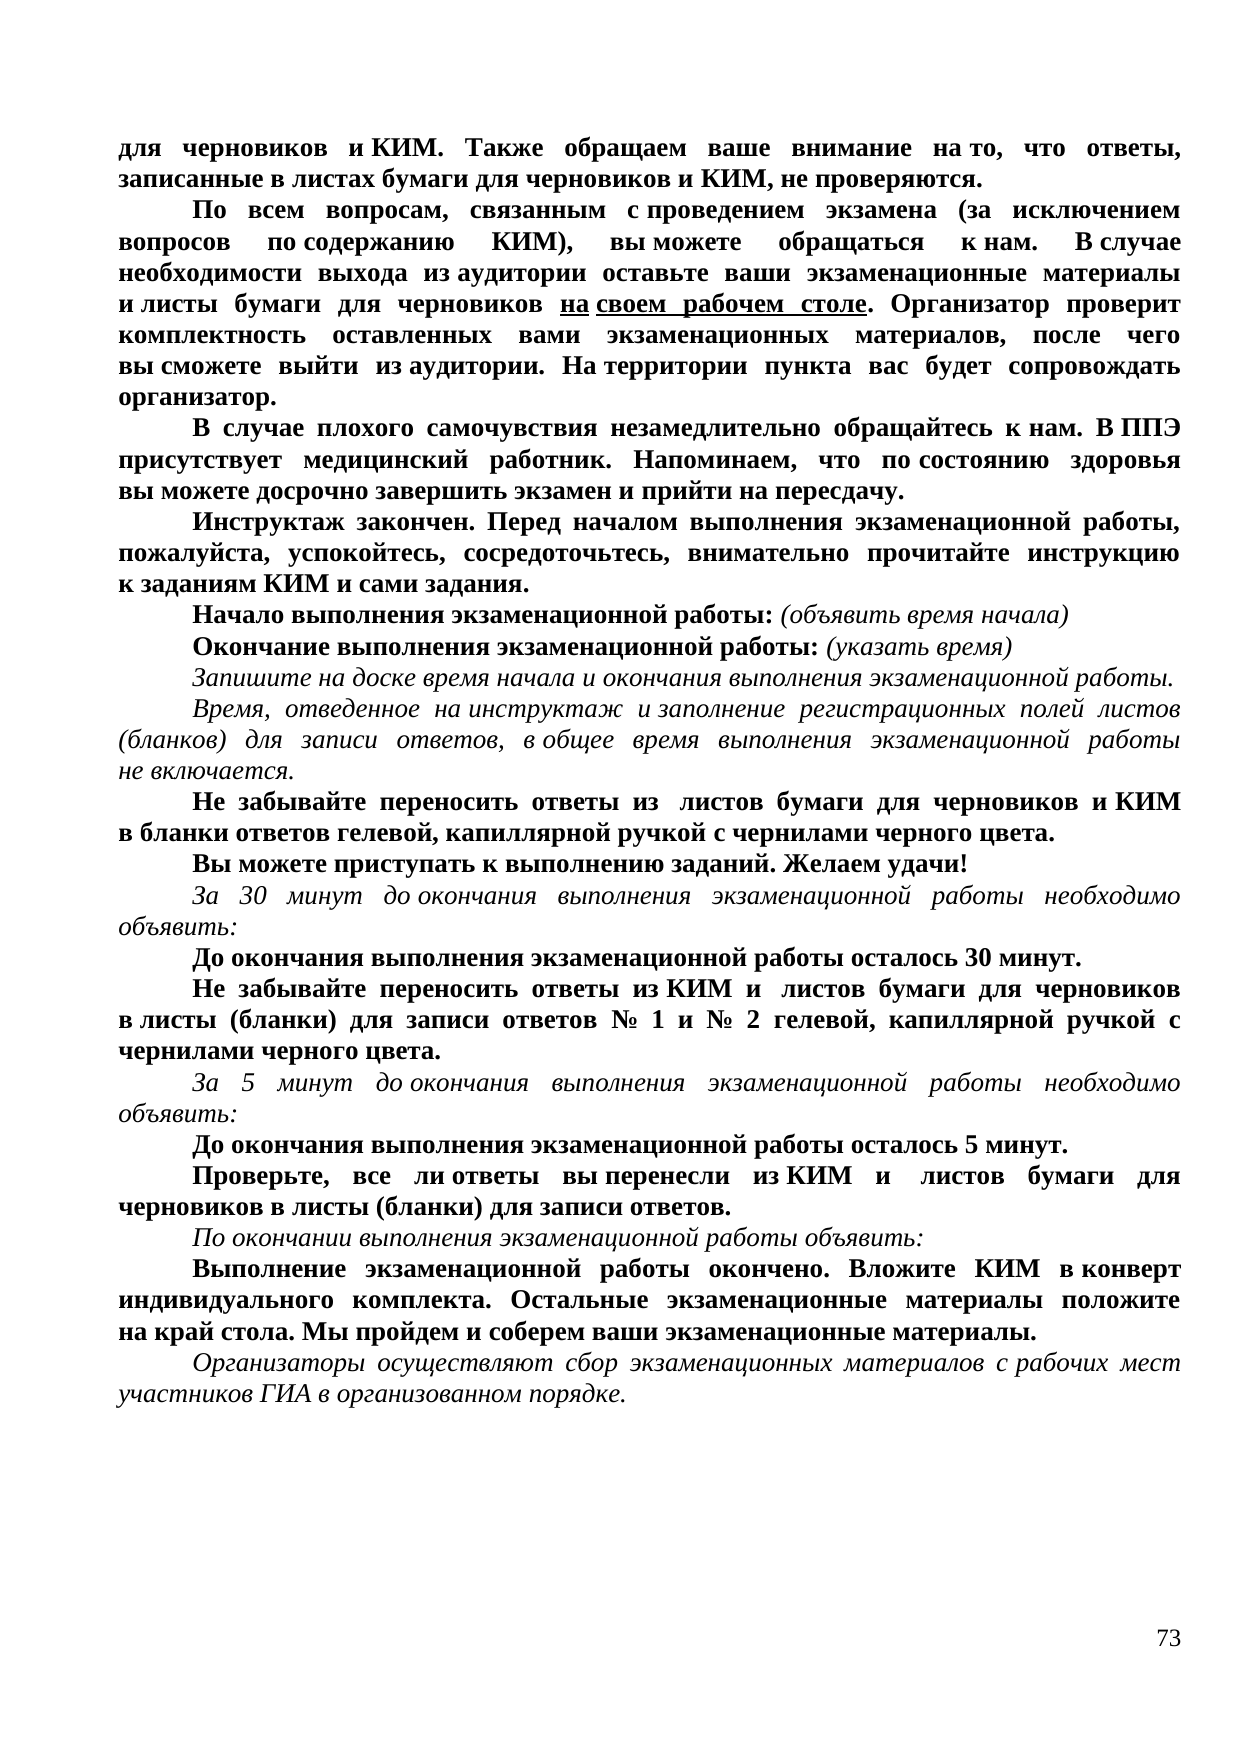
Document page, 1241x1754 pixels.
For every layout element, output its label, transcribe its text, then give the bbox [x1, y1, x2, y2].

text Проверьте, все ли ответы вы перенесли из КИМ и листов бумаги для черновиков в листы (бланки) для записи ответов. [118, 1159, 1181, 1221]
text В случае плохого самочувствия незамедлительно обращайтесь к нам. В ППЭ присутствует медицинский работник. Напоминаем, что по состоянию здоровья вы можете досрочно завершить экзамен и прийти на пересдачу. [118, 412, 1181, 505]
text Не забывайте переносить ответы из листов бумаги для черновиков и КИМ в бланки ответов гелевой, капиллярной ручкой с чернилами черного цвета. [118, 785, 1181, 848]
text Окончание выполнения экзаменационной работы: (указать время) [118, 629, 1181, 661]
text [118, 131, 1181, 193]
text По всем вопросам, связанным с проведением экзамена (за исключением вопросов по содержанию КИМ), вы можете обращаться к нам. В случае необходимости выхода из аудитории оставьте ваши экзаменационные материалы и листы бумаги для черновиков на своем рабочем столе. Организатор проверит комплектность оставленных вами экзаменационных материалов, после чего вы сможете выйти из аудитории. На территории пункта вас будет сопровождать организатор. [118, 193, 1181, 412]
text Инструктаж закончен. Перед началом выполнения экзаменационной работы, пожалуйста, успокойтесь, сосредоточьтесь, внимательно прочитайте инструкцию к заданиям КИМ и сами задания. [118, 505, 1181, 598]
text За 5 минут до окончания выполнения экзаменационной работы необходимо объявить: [118, 1066, 1181, 1128]
text Запишите на доске время начала и окончания выполнения экзаменационной работы. [118, 661, 1181, 692]
text Выполнение экзаменационной работы окончено. Вложите КИМ в конверт индивидуального комплекта. Остальные экзаменационные материалы положите на край стола. Мы пройдем и соберем ваши экзаменационные материалы. [118, 1252, 1181, 1346]
text Не забывайте переносить ответы из КИМ и листов бумаги для черновиков в листы (бланки) для записи ответов № 1 и № 2 гелевой, капиллярной ручкой с чернилами черного цвета. [118, 972, 1181, 1066]
text По окончании выполнения экзаменационной работы объявить: [118, 1221, 1181, 1252]
text За 30 минут до окончания выполнения экзаменационной работы необходимо объявить: [118, 879, 1181, 941]
text До окончания выполнения экзаменационной работы осталось 5 минут. [118, 1128, 1181, 1159]
text Вы можете приступать к выполнению заданий. Желаем удачи! [118, 848, 1181, 879]
text Начало выполнения экзаменационной работы: (объявить время начала) [118, 598, 1181, 629]
text Организаторы осуществляют сбор экзаменационных материалов с рабочих мест участников ГИА в организованном порядке. [118, 1346, 1181, 1408]
text Время, отведенное на инструктаж и заполнение регистрационных полей листов (бланков) для записи ответов, в общее время выполнения экзаменационной работы не включается. [118, 692, 1181, 785]
text До окончания выполнения экзаменационной работы осталось 30 минут. [118, 941, 1181, 972]
